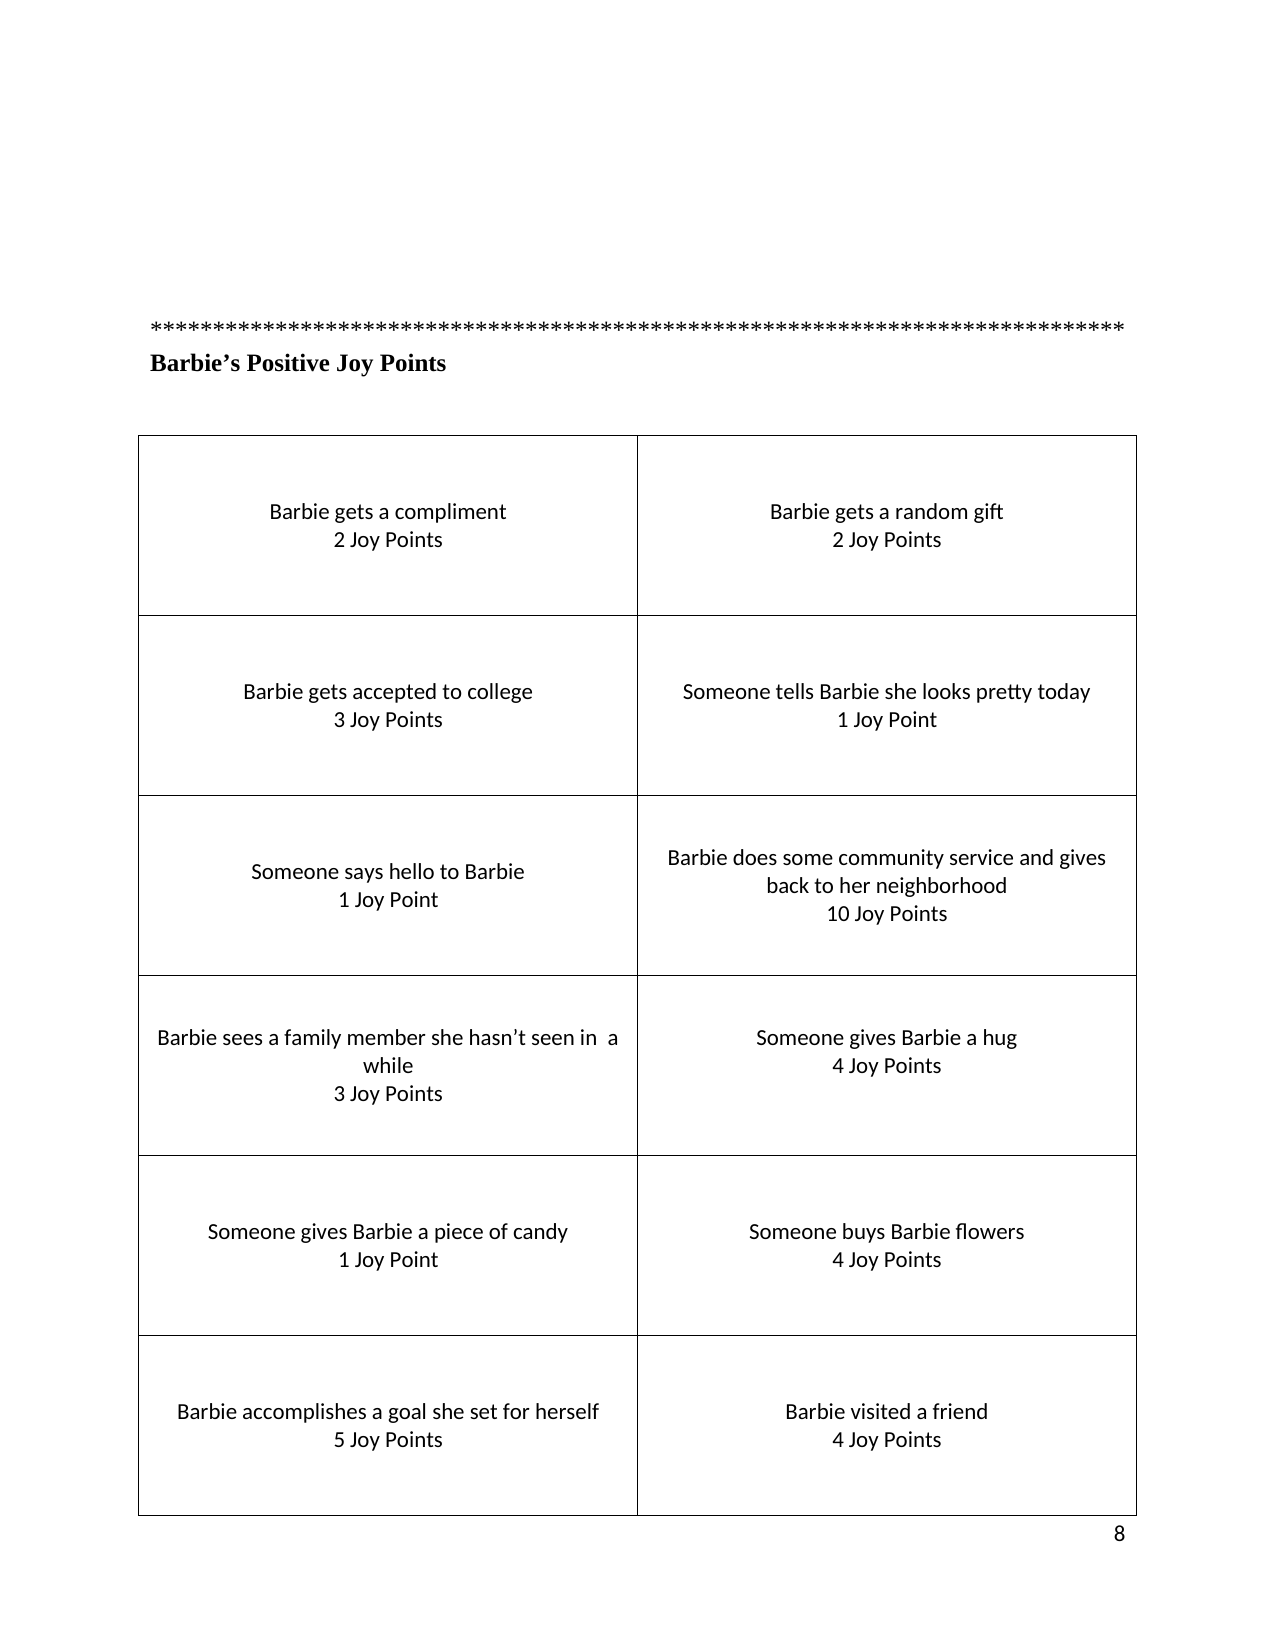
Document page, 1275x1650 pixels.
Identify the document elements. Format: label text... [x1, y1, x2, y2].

text ****************************************************************************** [150, 315, 1125, 344]
table_cell Someone gives Barbie a piece of candy 1 Joy Point [139, 1156, 637, 1335]
table_cell Barbie accomplishes a goal she set for herself 5 Joy Points [139, 1336, 637, 1515]
table_header Barbie gets a random gift 2 Joy Points [638, 436, 1136, 615]
table_header Barbie gets a compliment 2 Joy Points [139, 436, 637, 615]
text Barbie’s Positive Joy Points [150, 348, 1125, 377]
table_cell Someone says hello to Barbie 1 Joy Point [139, 796, 637, 975]
table_cell Barbie visited a friend 4 Joy Points [638, 1336, 1136, 1515]
table_cell Someone tells Barbie she looks pretty today 1 Joy Point [638, 616, 1136, 795]
table_cell Barbie sees a family member she hasn’t seen in a while 3 Joy Points [139, 976, 637, 1155]
table_cell Barbie gets accepted to college 3 Joy Points [139, 616, 637, 795]
table_cell Someone buys Barbie flowers 4 Joy Points [638, 1156, 1136, 1335]
table_cell Someone gives Barbie a hug 4 Joy Points [638, 976, 1136, 1155]
table_cell Barbie does some community service and gives back to her neighborhood 10 Joy Points [638, 796, 1136, 975]
